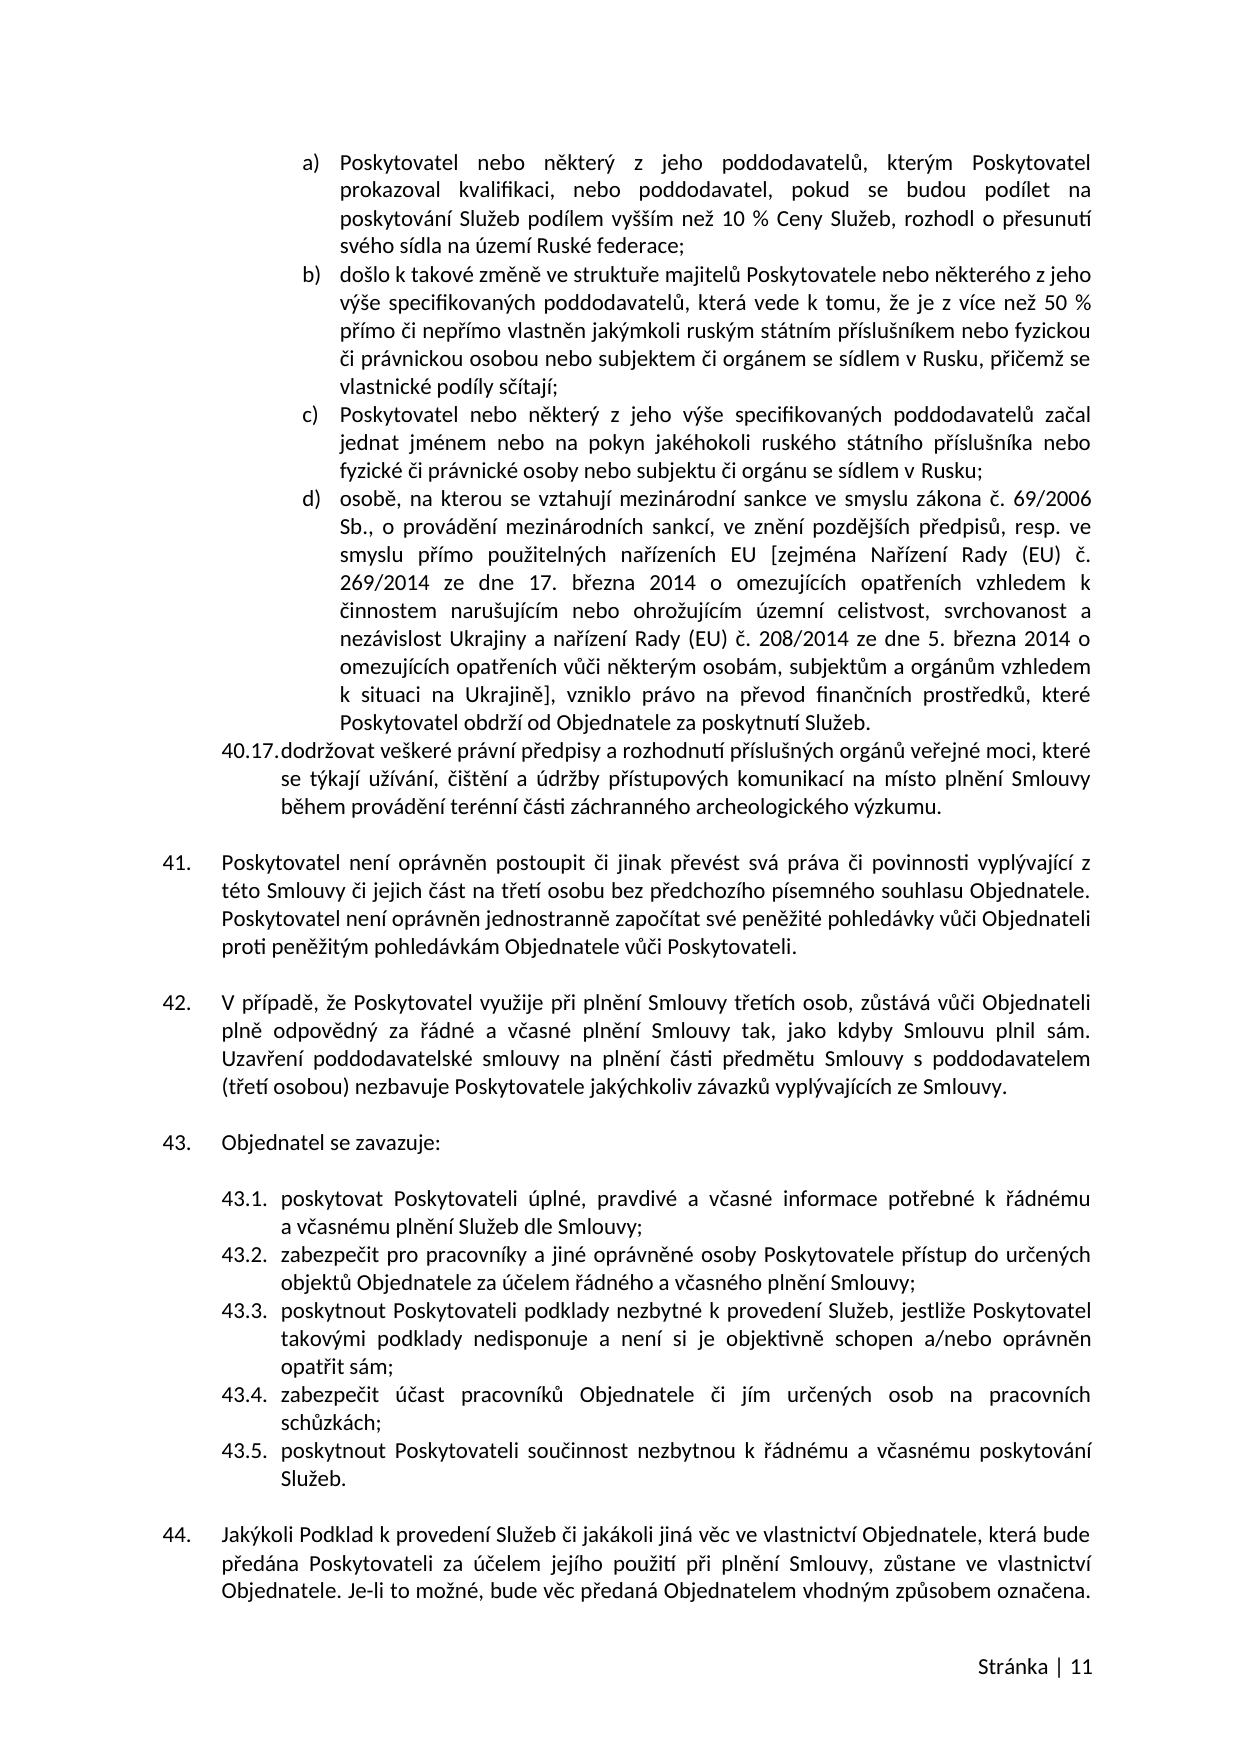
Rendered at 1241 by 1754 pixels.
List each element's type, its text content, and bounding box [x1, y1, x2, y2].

list Poskytovatel není oprávněn postoupit či jinak převést svá práva či povinnosti vyplývající z této Smlouvy či jejich část na třetí osobu bez předchozího písemného souhlasu Objednatele. Poskytovatel není oprávněn jednostranně započítat své peněžité pohledávky vůči Objednateli proti peněžitým pohledávkám Objednatele vůči Poskytovateli. [162, 848, 1093, 960]
list osobě, na kterou se vztahují mezinárodní sankce ve smyslu zákona č. 69/2006 Sb., o provádění mezinárodních sankcí, ve znění pozdějších předpisů, resp. ve smyslu přímo použitelných nařízeních EU [zejména Nařízení Rady (EU) č. 269/2014 ze dne 17. března 2014 o omezujících opatřeních vzhledem k činnostem narušujícím nebo ohrožujícím územní celistvost, svrchovanost a nezávislost Ukrajiny a nařízení Rady (EU) č. 208/2014 ze dne 5. března 2014 o omezujících opatřeních vůči některým osobám, subjektům a orgánům vzhledem k situaci na Ukrajině], vzniklo právo na převod finančních prostředků, které Poskytovatel obdrží od Objednatele za poskytnutí Služeb. [302, 484, 1093, 736]
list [162, 1521, 1093, 1605]
list V případě, že Poskytovatel využije při plnění Smlouvy třetích osob, zůstává vůči Objednateli plně odpovědný za řádné a včasné plnění Smlouvy tak, jako kdyby Smlouvu plnil sám. Uzavření poddodavatelské smlouvy na plnění části předmětu Smlouvy s poddodavatelem (třetí osobou) nezbavuje Poskytovatele jakýchkoliv závazků vyplývajících ze Smlouvy. [162, 988, 1093, 1100]
list poskytnout Poskytovateli podklady nezbytné k provedení Služeb, jestliže Poskytovatel takovými podklady nedisponuje a není si je objektivně schopen a/nebo oprávněn opatřit sám; [221, 1296, 1093, 1381]
list Objednatel se zavazuje: [162, 1128, 1093, 1156]
list Poskytovatel nebo některý z jeho výše specifikovaných poddodavatelů začal jednat jménem nebo na pokyn jakéhokoli ruského státního příslušníka nebo fyzické či právnické osoby nebo subjektu či orgánu se sídlem v Rusku; [302, 400, 1093, 484]
list poskytovat Poskytovateli úplné, pravdivé a včasné informace potřebné k řádnému a včasnému plnění Služeb dle Smlouvy; [221, 1184, 1093, 1240]
list zabezpečit účast pracovníků Objednatele či jím určených osob na pracovních schůzkách; [221, 1381, 1093, 1437]
list dodržovat veškeré právní předpisy a rozhodnutí příslušných orgánů veřejné moci, které se týkají užívání, čištění a údržby přístupových komunikací na místo plnění Smlouvy během provádění terénní části záchranného archeologického výzkumu. [221, 736, 1093, 820]
list Poskytovatel nebo některý z jeho poddodavatelů, kterým Poskytovatel prokazoval kvalifikaci, nebo poddodavatel, pokud se budou podílet na poskytování Služeb podílem vyšším než 10 % Ceny Služeb, rozhodl o přesunutí svého sídla na území Ruské federace; [302, 148, 1093, 260]
list poskytnout Poskytovateli součinnost nezbytnou k řádnému a včasnému poskytování Služeb. [221, 1437, 1093, 1493]
list došlo k takové změně ve struktuře majitelů Poskytovatele nebo některého z jeho výše specifikovaných poddodavatelů, která vede k tomu, že je z více než 50 % přímo či nepřímo vlastněn jakýmkoli ruským státním příslušníkem nebo fyzickou či právnickou osobou nebo subjektem či orgánem se sídlem v Rusku, přičemž se vlastnické podíly sčítají; [302, 260, 1093, 400]
list zabezpečit pro pracovníky a jiné oprávněné osoby Poskytovatele přístup do určených objektů Objednatele za účelem řádného a včasného plnění Smlouvy; [221, 1240, 1093, 1296]
